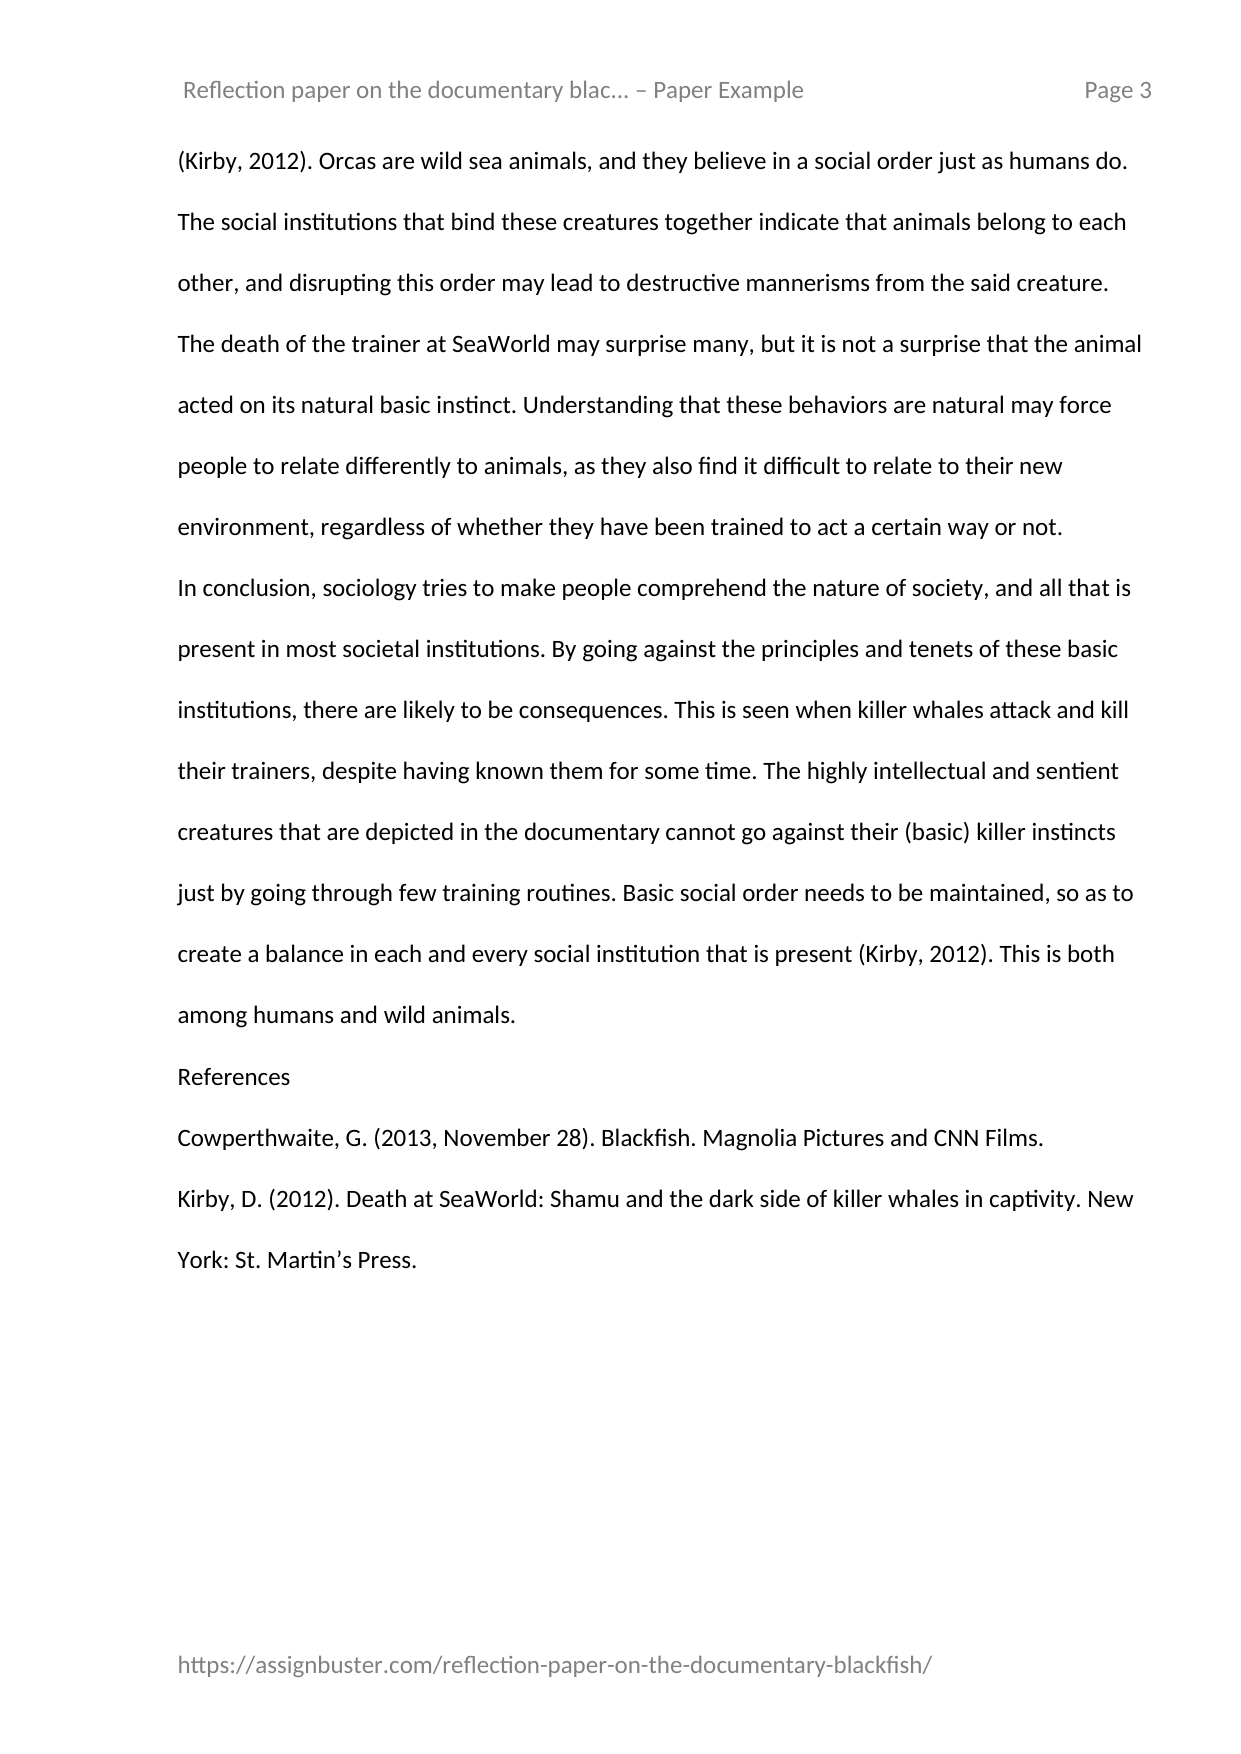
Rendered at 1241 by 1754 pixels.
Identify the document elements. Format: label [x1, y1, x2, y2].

text [177, 145, 1152, 1274]
